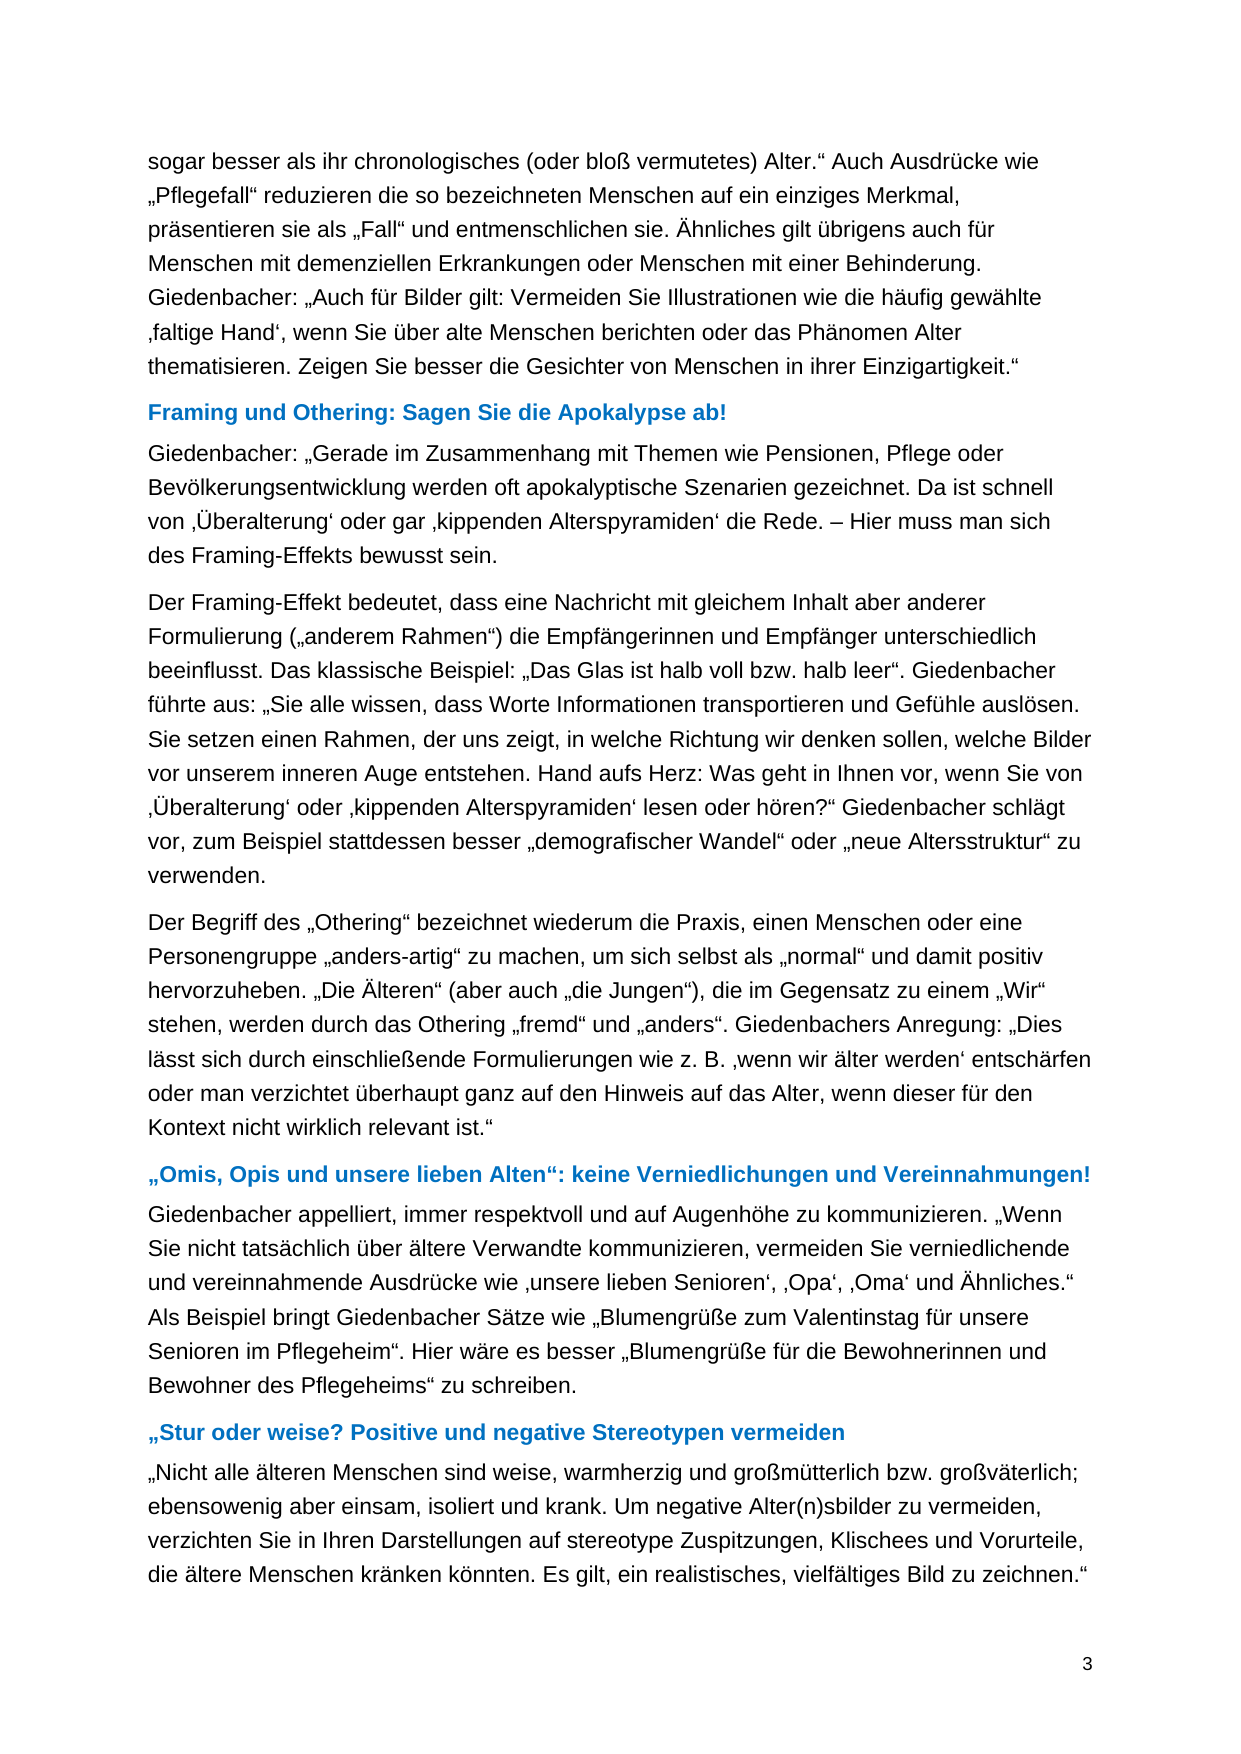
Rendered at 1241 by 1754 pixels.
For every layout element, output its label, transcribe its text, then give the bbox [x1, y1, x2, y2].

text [148, 1527, 1093, 1588]
text Der Framing-Effekt bedeutet, dass eine Nachricht mit gleichem Inhalt aber anderer Formulierung („anderem Rahmen“) die Empfängerinnen und Empfänger unterschiedlich beeinflusst. Das klassische Beispiel: „Das Glas ist halb voll bzw. halb leer“. Giedenbacher führte aus: „Sie alle wissen, dass Worte Informationen transportieren und Gefühle auslösen. Sie setzen einen Rahmen, der uns zeigt, in welche Richtung wir denken sollen, welche Bilder vor unserem inneren Auge entstehen. Hand aufs Herz: Was geht in Ihnen vor, wenn Sie von ‚Überalterung‘ oder ‚kippenden Alterspyramiden‘ lesen oder hören?“ Giedenbacher schlägt vor, zum Beispiel stattdessen besser „demografischer Wandel“ oder „neue Altersstruktur“ zu verwenden. [148, 657, 1093, 957]
text Giedenbacher appelliert, immer respektvoll und auf Augenhöhe zu kommunizieren. „Wenn Sie nicht tatsächlich über ältere Verwandte kommunizieren, vermeiden Sie verniedlichende und vereinnahmende Ausdrücke wie ‚unsere lieben Senioren‘, ‚Opa‘, ‚Oma‘ und Ähnliches.“ Als Beispiel bringt Giedenbacher Sätze wie „Blumengrüße zum Valentinstag für unsere Senioren im Pflegeheim“. Hier wäre es besser „Blumengrüße für die Bewohnerinnen und Bewohner des Pflegeheims“ zu schreiben. [148, 1269, 1093, 1466]
text Giedenbacher: „Gerade im Zusammenhang mit Themen wie Pensionen, Pflege oder Bevölkerungsentwicklung werden oft apokalyptische Szenarien gezeichnet. Da ist schnell von ‚Überalterung‘ oder gar ‚kippenden Alterspyramiden‘ die Rede. – Hier muss man sich des Framing-Effekts bewusst sein. [148, 508, 1093, 637]
text „Omis, Opis und unsere lieben Alten“: keine Verniedlichungen und Vereinnahmungen! [148, 1229, 1093, 1255]
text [148, 148, 1093, 447]
text Der Begriff des „Othering“ bezeichnet wiederum die Praxis, einen Menschen oder eine Personengruppe „anders-artig“ zu machen, um sich selbst als „normal“ und damit positiv hervorzuheben. „Die Älteren“ (aber auch „die Jungen“), die im Gegensatz zu einem „Wir“ stehen, werden durch das Othering „fremd“ und „anders“. Giedenbachers Anregung: „Dies lässt sich durch einschließende Formulierungen wie z. B. ‚wenn wir älter werden‘ entschärfen oder man verzichtet überhaupt ganz auf den Hinweis auf das Alter, wenn dieser für den Kontext nicht wirklich relevant ist.“ [148, 977, 1093, 1208]
text „Stur oder weise? Positive und negative Stereotypen vermeiden [148, 1487, 1093, 1513]
text Framing und Othering: Sagen Sie die Apokalypse ab! [148, 468, 1093, 494]
